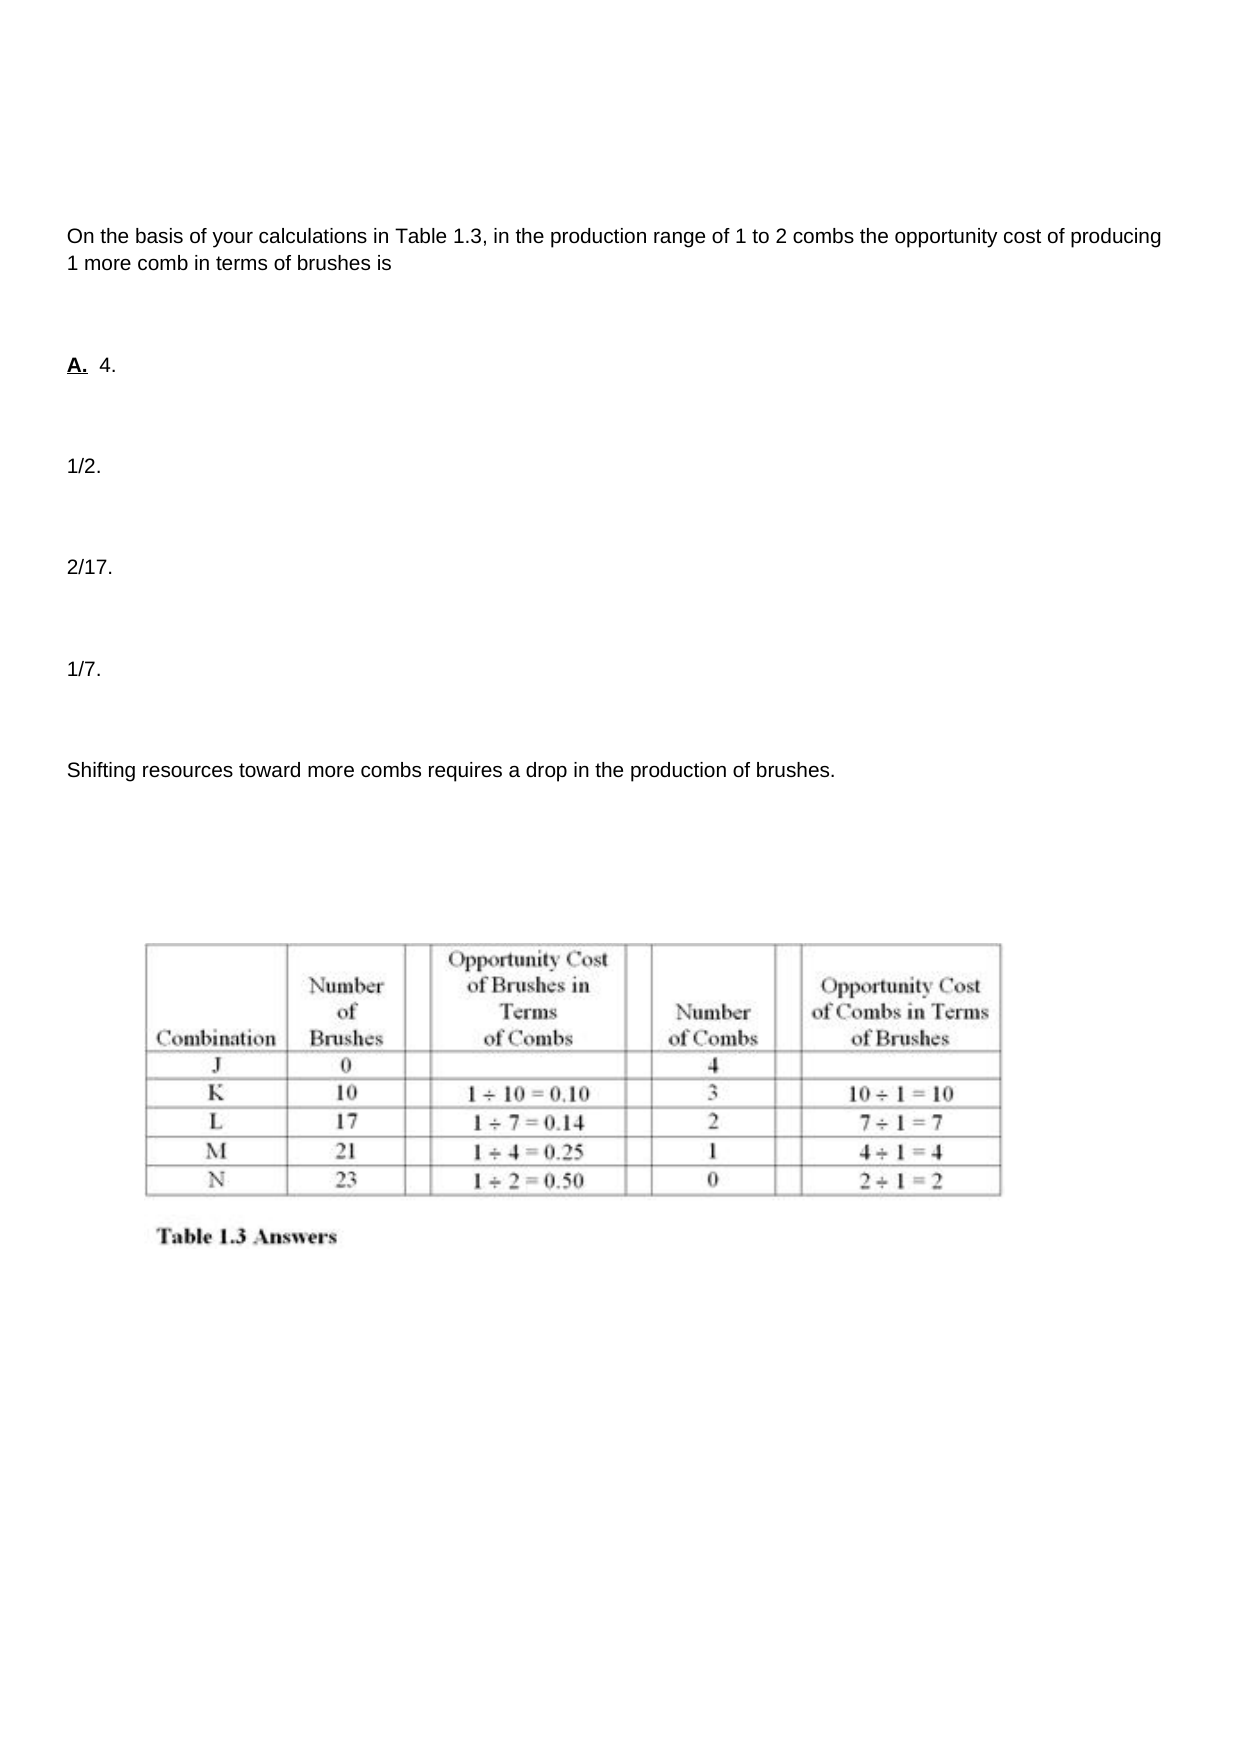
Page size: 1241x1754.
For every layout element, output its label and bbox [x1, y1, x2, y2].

picture [144, 943, 1005, 1249]
